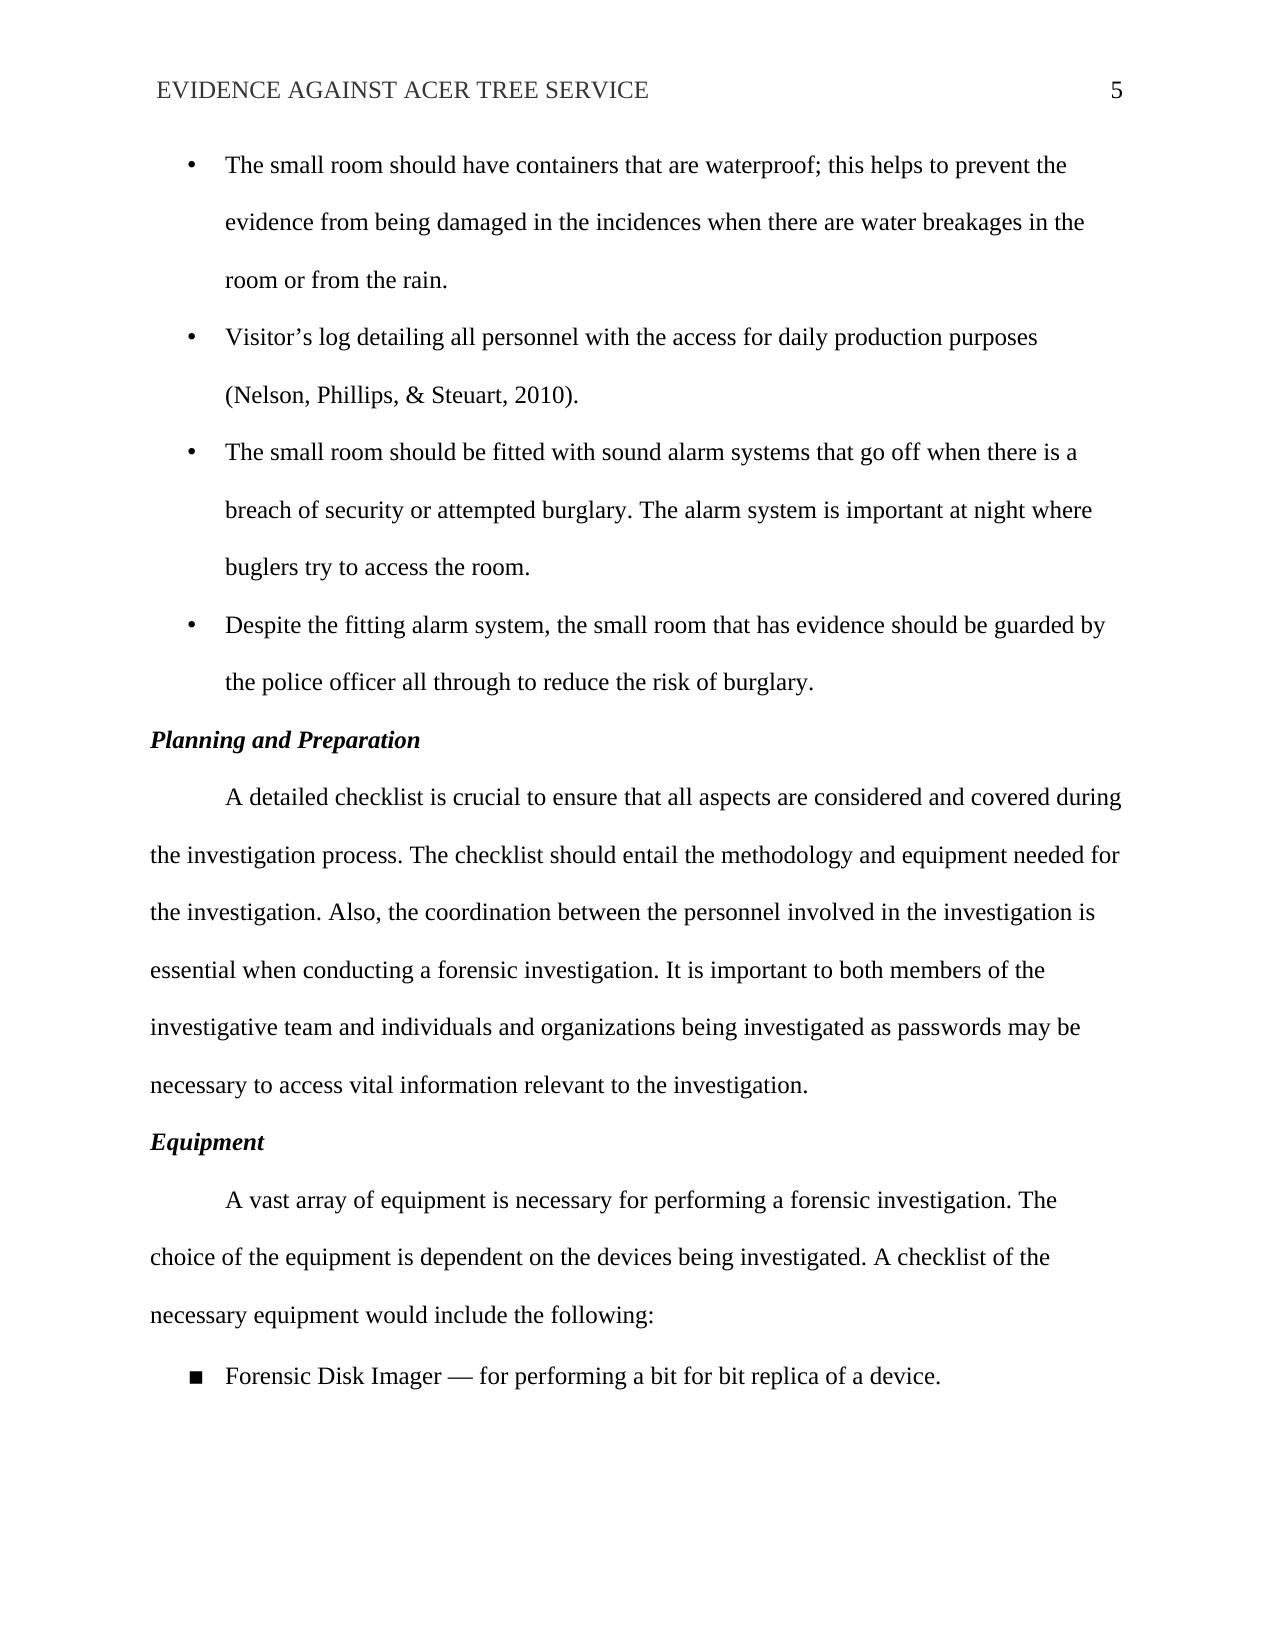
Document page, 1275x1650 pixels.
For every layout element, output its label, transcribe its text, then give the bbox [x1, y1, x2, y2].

text A vast array of equipment is necessary for performing a forensic investigation. The choice of the equipment is dependent on the devices being investigated. A checklist of the necessary equipment would include the following: [150, 1185, 1125, 1329]
text Equipment [150, 1127, 1125, 1156]
list Despite the fitting alarm system, the small room that has evidence should be guarded by the police officer all through to reduce the risk of burglary. [187, 610, 1125, 696]
list The small room should be fitted with sound alarm systems that go off when there is a breach of security or attempted burglary. The alarm system is important at night where buglers try to access the room. [187, 437, 1125, 581]
list The small room should have containers that are waterproof; this helps to prevent the evidence from being damaged in the incidences when there are water breakages in the room or from the rain. [187, 150, 1125, 294]
list Forensic Disk Imager — for performing a bit for bit replica of a device. [187, 1357, 1125, 1392]
text Planning and Preparation [150, 725, 1125, 754]
text A detailed checklist is crucial to ensure that all aspects are considered and covered during the investigation process. The checklist should entail the methodology and equipment needed for the investigation. Also, the coordination between the personnel involved in the investigation is essential when conducting a forensic investigation. It is important to both members of the investigative team and individuals and organizations being investigated as passwords may be necessary to access vital information relevant to the investigation. [150, 782, 1125, 1099]
list Visitor’s log detailing all personnel with the access for daily production purposes (Nelson, Phillips, & Steuart, 2010). [187, 322, 1125, 409]
